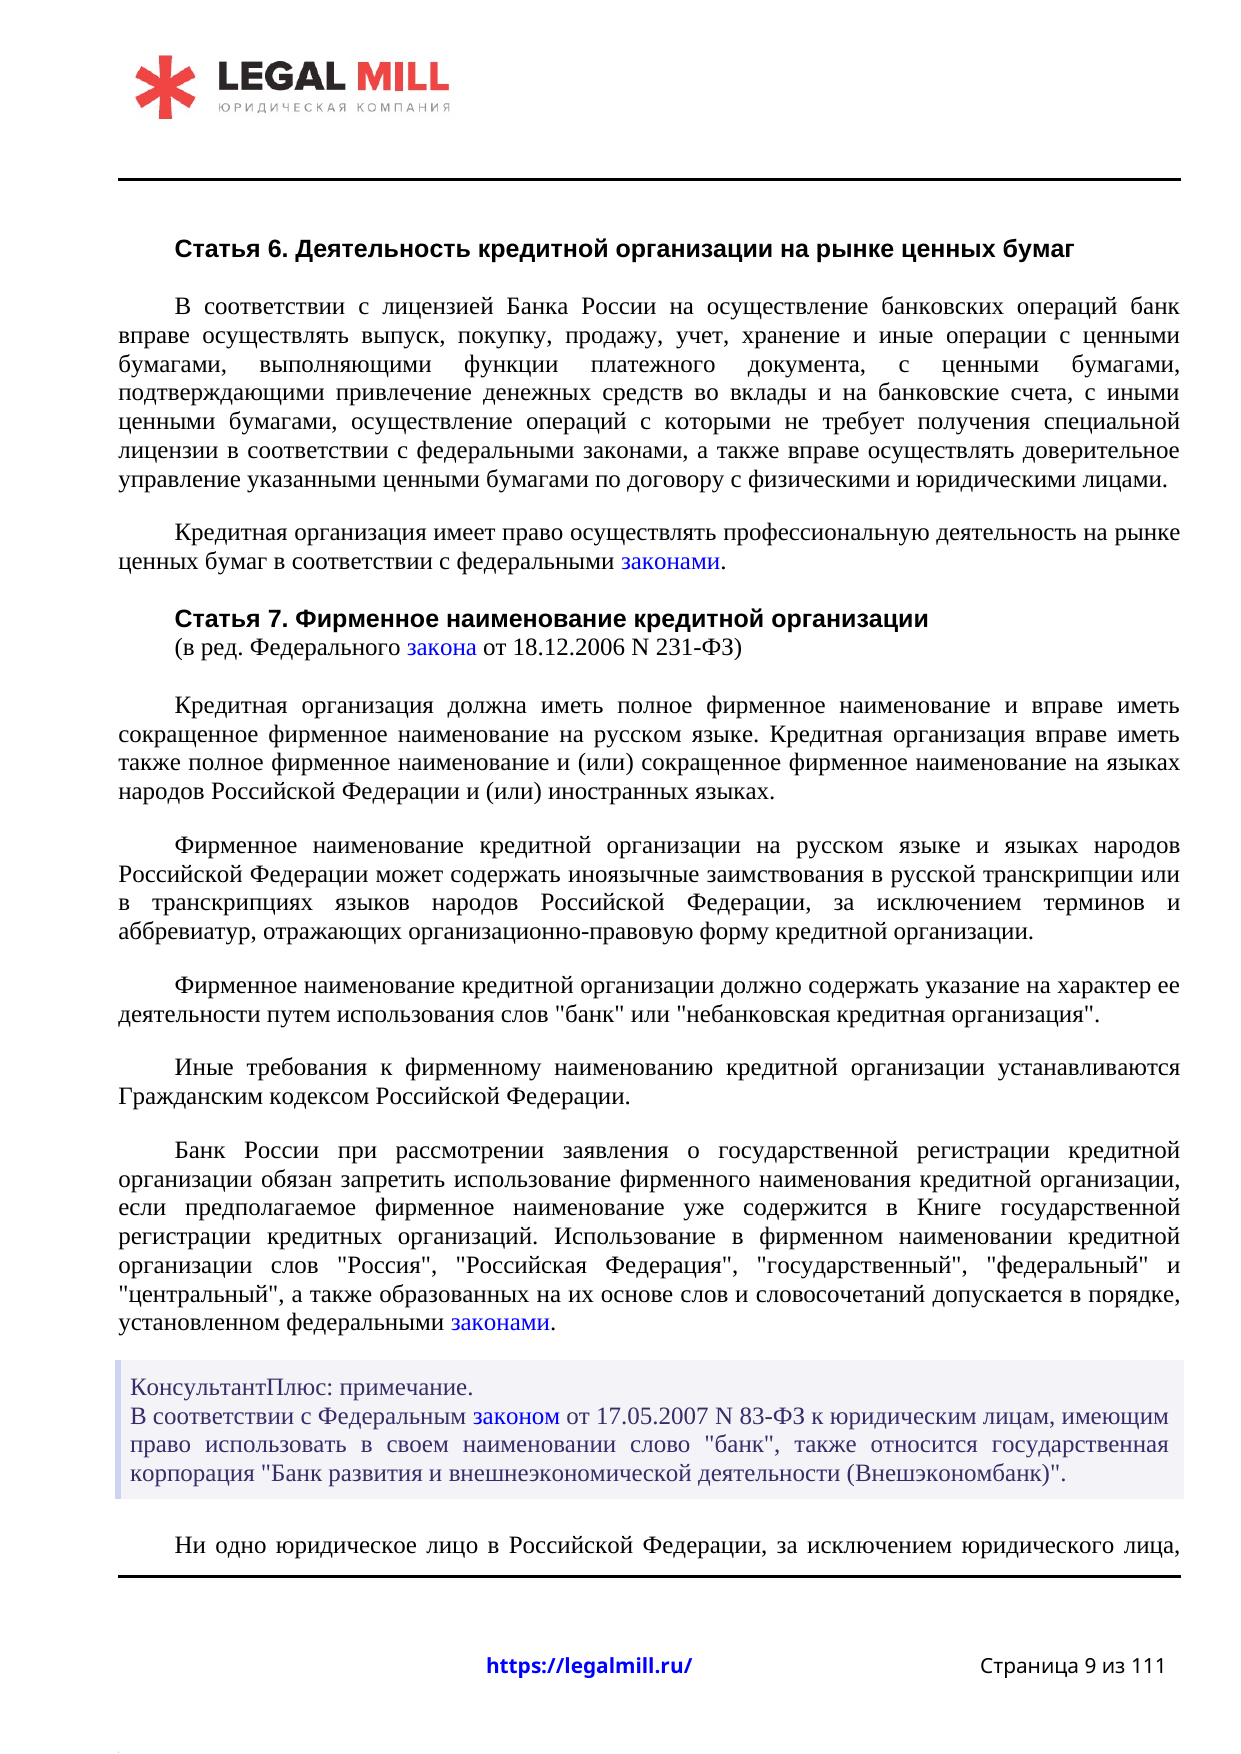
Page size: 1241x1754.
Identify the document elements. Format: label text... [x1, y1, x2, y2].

picture [122, 41, 463, 134]
text (в ред. Федерального закона от 18.12.2006 N 231-ФЗ) [118, 632, 1181, 661]
text Кредитная организация имеет право осуществлять профессиональную деятельность на рынке ценных бумаг в соответствии с федеральными законами. [118, 517, 1181, 575]
text Иные требования к фирменному наименованию кредитной организации устанавливаются Гражданским кодексом Российской Федерации. [118, 1052, 1181, 1110]
text Фирменное наименование кредитной организации на русском языке и языках народов Российской Федерации может содержать иноязычные заимствования в русской транскрипции или в транскрипциях языков народов Российской Федерации, за исключением терминов и аббревиатур, отражающих организационно-правовую форму кредитной организации. [118, 830, 1181, 945]
text Банк России при рассмотрении заявления о государственной регистрации кредитной организации обязан запретить использование фирменного наименования кредитной организации, если предполагаемое фирменное наименование уже содержится в Книге государственной регистрации кредитных организаций. Использование в фирменном наименовании кредитной организации слов "Россия", "Российская Федерация", "государственный", "федеральный" и "центральный", а также образованных на их основе слов и словосочетаний допускается в порядке, установленном федеральными законами. [118, 1135, 1181, 1336]
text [118, 1530, 1181, 1559]
title Статья 6. Деятельность кредитной организации на рынке ценных бумаг [118, 234, 1181, 262]
title Статья 7. Фирменное наименование кредитной организации [118, 604, 1181, 632]
text Фирменное наименование кредитной организации должно содержать указание на характер ее деятельности путем использования слов "банк" или "небанковская кредитная организация". [118, 970, 1181, 1027]
text Кредитная организация должна иметь полное фирменное наименование и вправе иметь сокращенное фирменное наименование на русском языке. Кредитная организация вправе иметь также полное фирменное наименование и (или) сокращенное фирменное наименование на языках народов Российской Федерации и (или) иностранных языках. [118, 690, 1181, 805]
table_header КонсультантПлюс: примечание. В соответствии с Федеральным законом от 17.05.2007 N 83-ФЗ к юридическим лицам, имеющим право использовать в своем наименовании слово "банк", также относится государственная корпорация "Банк развития и внешнеэкономической деятельности (Внешэкономбанк)". [121, 1360, 1178, 1499]
text В соответствии с лицензией Банка России на осуществление банковских операций банк вправе осуществлять выпуск, покупку, продажу, учет, хранение и иные операции с ценными бумагами, выполняющими функции платежного документа, с ценными бумагами, подтверждающими привлечение денежных средств во вклады и на банковские счета, с иными ценными бумагами, осуществление операций с которыми не требует получения специальной лицензии в соответствии с федеральными законами, а также вправе осуществлять доверительное управление указанными ценными бумагами по договору с физическими и юридическими лицами. [118, 291, 1181, 492]
